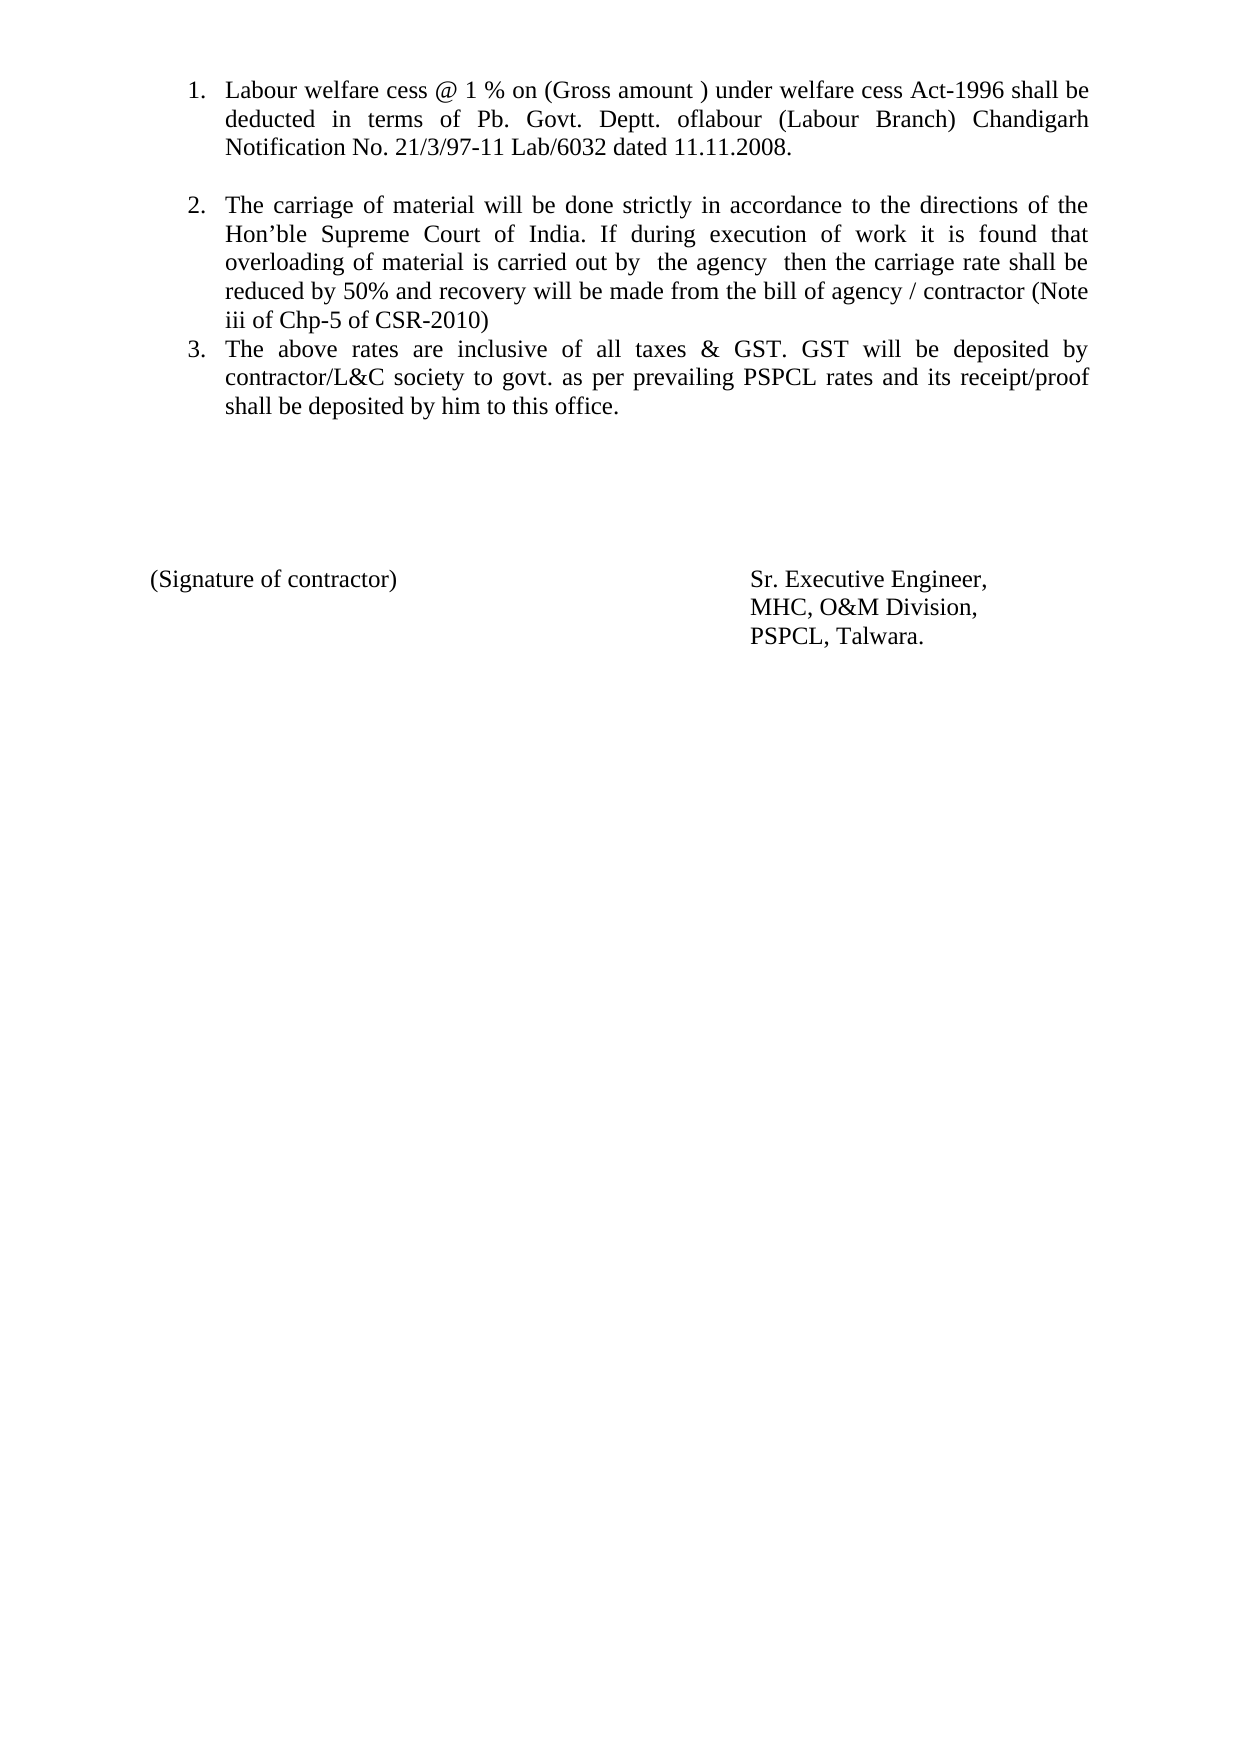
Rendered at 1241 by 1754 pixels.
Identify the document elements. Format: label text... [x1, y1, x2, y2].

text MHC, O&M Division, [150, 592, 1090, 621]
text PSPCL, Talwara. [150, 621, 1090, 650]
list The above rates are inclusive of all taxes & GST. GST will be deposited by contractor/L&C society to govt. as per prevailing PSPCL rates and its receipt/proof shall be deposited by him to this office. [187, 334, 1090, 420]
list Labour welfare cess @ 1 % on (Gross amount ) under welfare cess Act-1996 shall be deducted in terms of Pb. Govt. Deptt. oflabour (Labour Branch) Chandigarh Notification No. 21/3/97-11 Lab/6032 dated 11.11.2008. [187, 75, 1090, 161]
text (Signature of contractor) Sr. Executive Engineer, [150, 564, 1090, 592]
list The carriage of material will be done strictly in accordance to the directions of the Hon’ble Supreme Court of India. If during execution of work it is found that overloading of material is carried out by the agency then the carriage rate shall be reduced by 50% and recovery will be made from the bill of agency / contractor (Note iii of Chp-5 of CSR-2010) [187, 190, 1090, 334]
